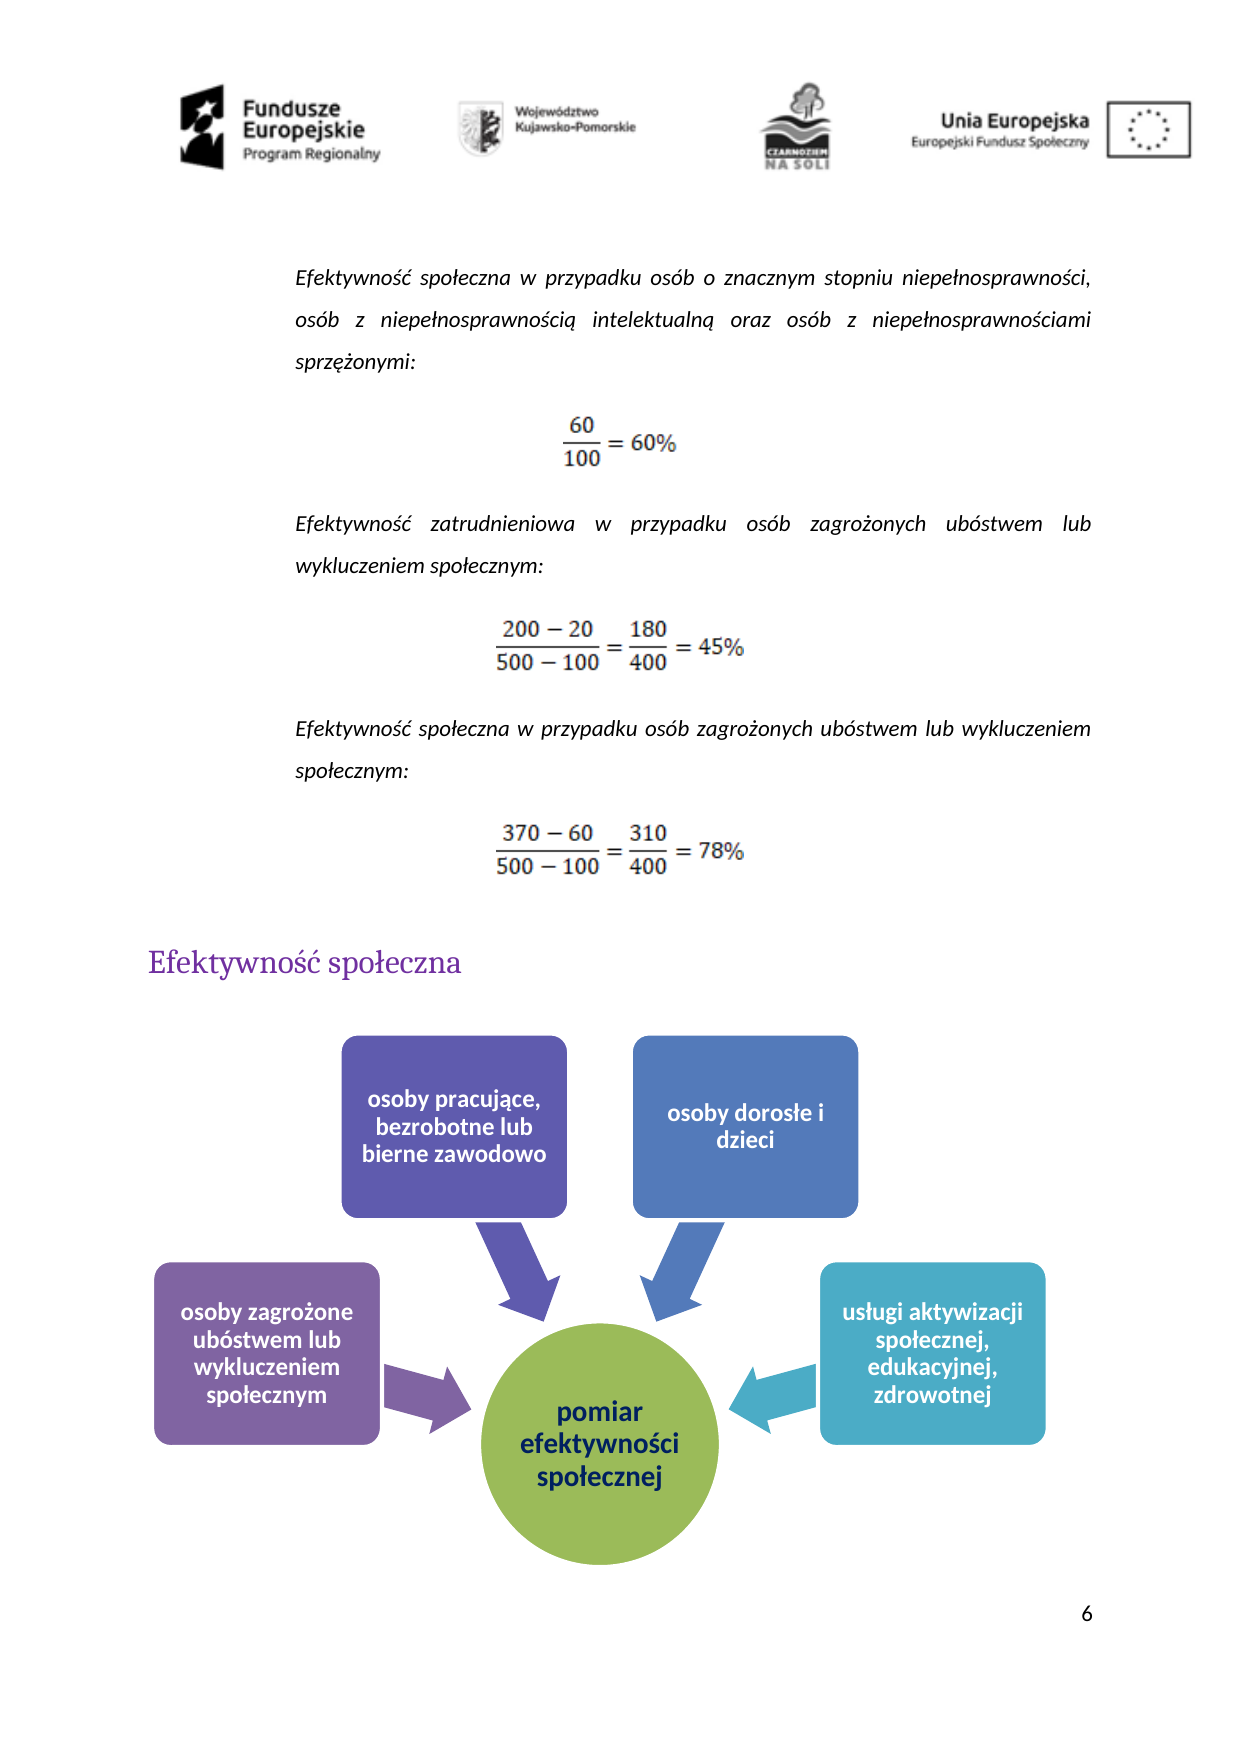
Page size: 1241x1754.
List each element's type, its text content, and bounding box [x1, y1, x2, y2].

picture [496, 618, 744, 675]
picture [563, 414, 678, 471]
subtitle Efektywność społeczna [148, 943, 1092, 981]
picture [147, 60, 1241, 211]
text Efektywność społeczna w przypadku osób zagrożonych ubóstwem lub wykluczeniem społecznym: [295, 714, 1092, 784]
picture [496, 822, 744, 879]
text Efektywność społeczna w przypadku osób o znacznym stopniu niepełnosprawności, osób z niepełnosprawnością intelektualną oraz osób z niepełnosprawnościami sprzężonymi: [295, 263, 1092, 375]
text Efektywność zatrudnieniowa w przypadku osób zagrożonych ubóstwem lub wykluczeniem społecznym: [295, 509, 1092, 579]
